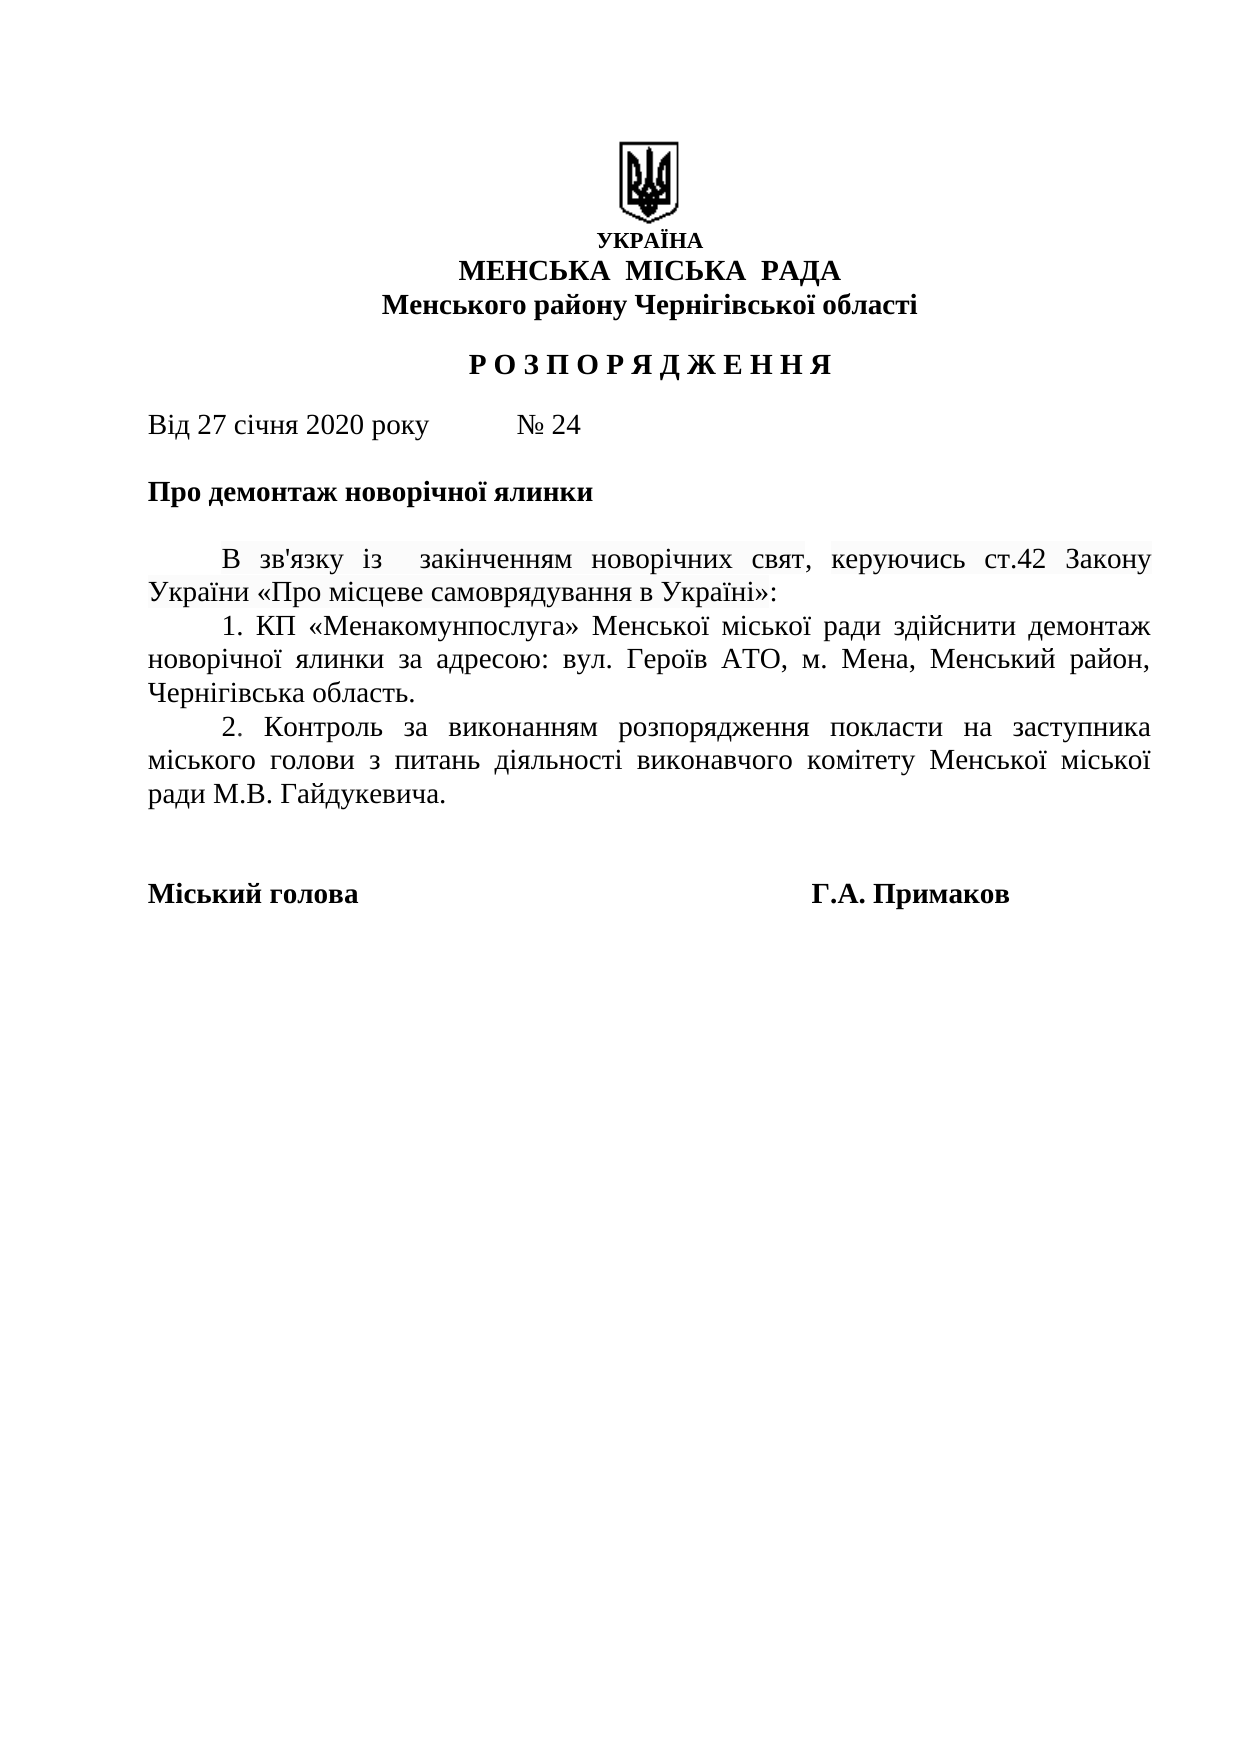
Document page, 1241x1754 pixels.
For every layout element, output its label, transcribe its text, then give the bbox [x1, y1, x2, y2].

text УКРАЇНА [148, 227, 1152, 253]
text Міський голова Г.А. Примаков [148, 876, 1152, 910]
subtitle Менського району Чернігівської області [148, 287, 1152, 321]
subtitle Р О З П О Р Я Д Ж Е Н Н Я [148, 347, 1152, 380]
picture [615, 139, 684, 227]
text В зв'язку із закінченням новорічних свят, керуючись ст.42 Закону України «Про місцеве самоврядування в Україні»: [148, 541, 1152, 608]
text Про демонтаж новорічної ялинки [148, 474, 1152, 507]
text 1. КП «Менакомунпослуга» Менської міської ради здійснити демонтаж новорічної ялинки за адресою: вул. Героїв АТО, м. Мена, Менський район, Чернігівська область. [148, 608, 1152, 709]
text Від 27 січня 2020 року № 24 [148, 407, 1152, 440]
text 2. Контроль за виконанням розпорядження покласти на заступника міського голови з питань діяльності виконавчого комітету Менської міської ради М.В. Гайдукевича. [148, 709, 1152, 809]
subtitle МЕНСЬКА МІСЬКА РАДА [148, 253, 1152, 287]
